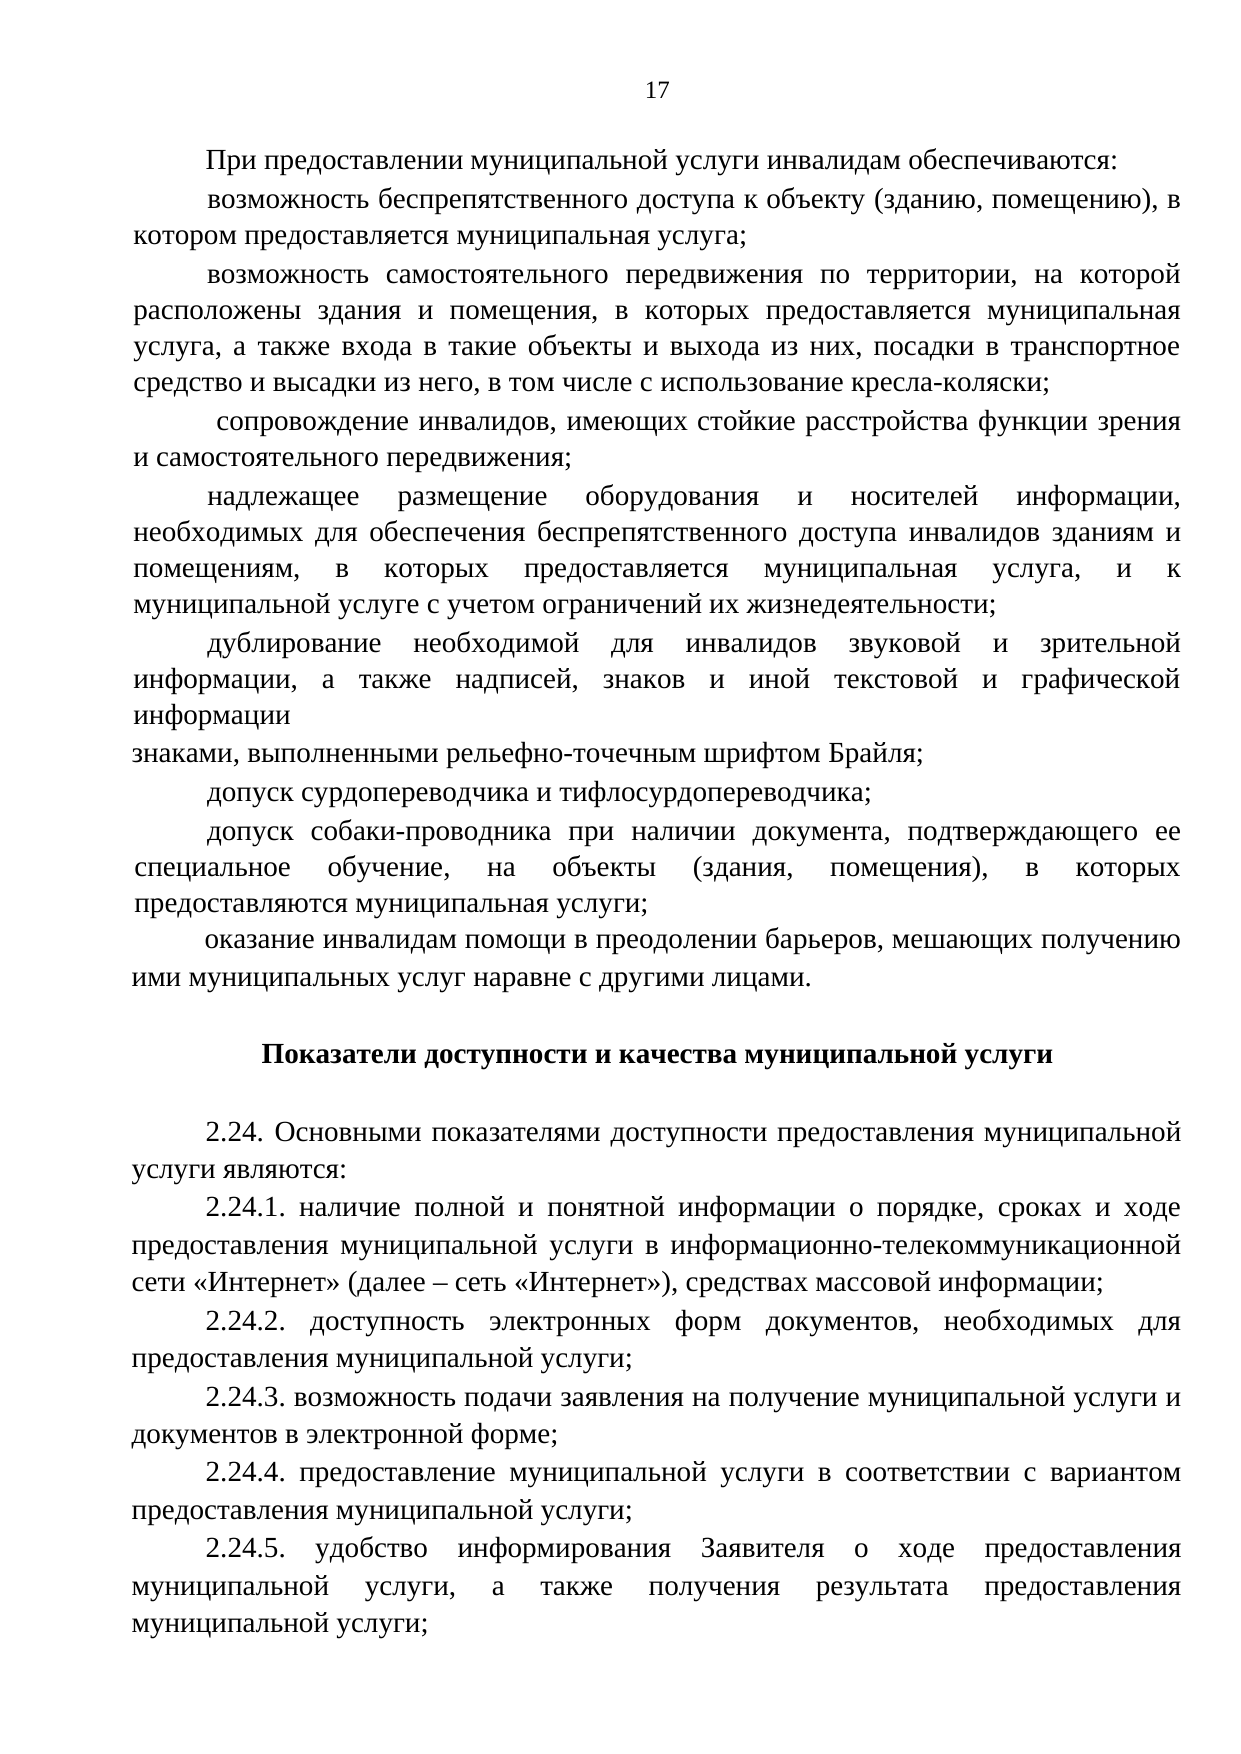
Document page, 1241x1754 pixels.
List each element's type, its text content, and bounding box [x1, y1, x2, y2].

text 2.24.2. доступность электронных форм документов, необходимых для предоставления муниципальной услуги; [131, 1303, 1182, 1373]
text допуск собаки-проводника при наличии документа, подтверждающего ее специальное обучение, на объекты (здания, помещения), в которых предоставляются муниципальная услуги; [134, 813, 1182, 919]
text знаками, выполненными рельефно-точечным шрифтом Брайля; [131, 736, 1020, 769]
text 2.24.4. предоставление муниципальной услуги в соответствии с вариантом предоставления муниципальной услуги; [131, 1454, 1182, 1525]
text 2.24.3. возможность подачи заявления на получение муниципальной услуги и документов в электронной форме; [131, 1379, 1182, 1449]
text дублирование необходимой для инвалидов звуковой и зрительной информации, а также надписей, знаков и иной текстовой и графической информации [133, 625, 1182, 731]
text допуск сурдопереводчика и тифлосурдопереводчика; [206, 774, 1020, 808]
text 2.24. Основными показателями доступности предоставления муниципальной услуги являются: [131, 1114, 1182, 1184]
text возможность самостоятельного передвижения по территории, на которой расположены здания и помещения, в которых предоставляется муниципальная услуга, а также входа в такие объекты и выхода из них, посадки в транспортное средство и высадки из него, в том числе с использование кресла-коляски; [133, 256, 1182, 398]
text 2.24.5. удобство информирования Заявителя о ходе предоставления муниципальной услуги, а также получения результата предоставления муниципальной услуги; [131, 1531, 1182, 1638]
text Показатели доступности и качества муниципальной услуги [137, 1036, 1178, 1070]
text 2.24.1. наличие полной и понятной информации о порядке, сроках и ходе предоставления муниципальной услуги в информационно-телекоммуникационной сети «Интернет» (далее – сеть «Интернет»), средствах массовой информации; [131, 1189, 1182, 1297]
text надлежащее размещение оборудования и носителей информации, необходимых для обеспечения беспрепятственного доступа инвалидов зданиям и помещениям, в которых предоставляется муниципальная услуга, и к муниципальной услуге с учетом ограничений их жизнедеятельности; [133, 478, 1182, 619]
text оказание инвалидам помощи в преодолении барьеров, мешающих получению ими муниципальных услуг наравне с другими лицами. [131, 922, 1182, 992]
text возможность беспрепятственного доступа к объекту (зданию, помещению), в котором предоставляется муниципальная услуга; [133, 181, 1182, 251]
text При предоставлении муниципальной услуги инвалидам обеспечиваются: [131, 142, 1182, 176]
text сопровождение инвалидов, имеющих стойкие расстройства функции зрения и самостоятельного передвижения; [133, 403, 1182, 472]
